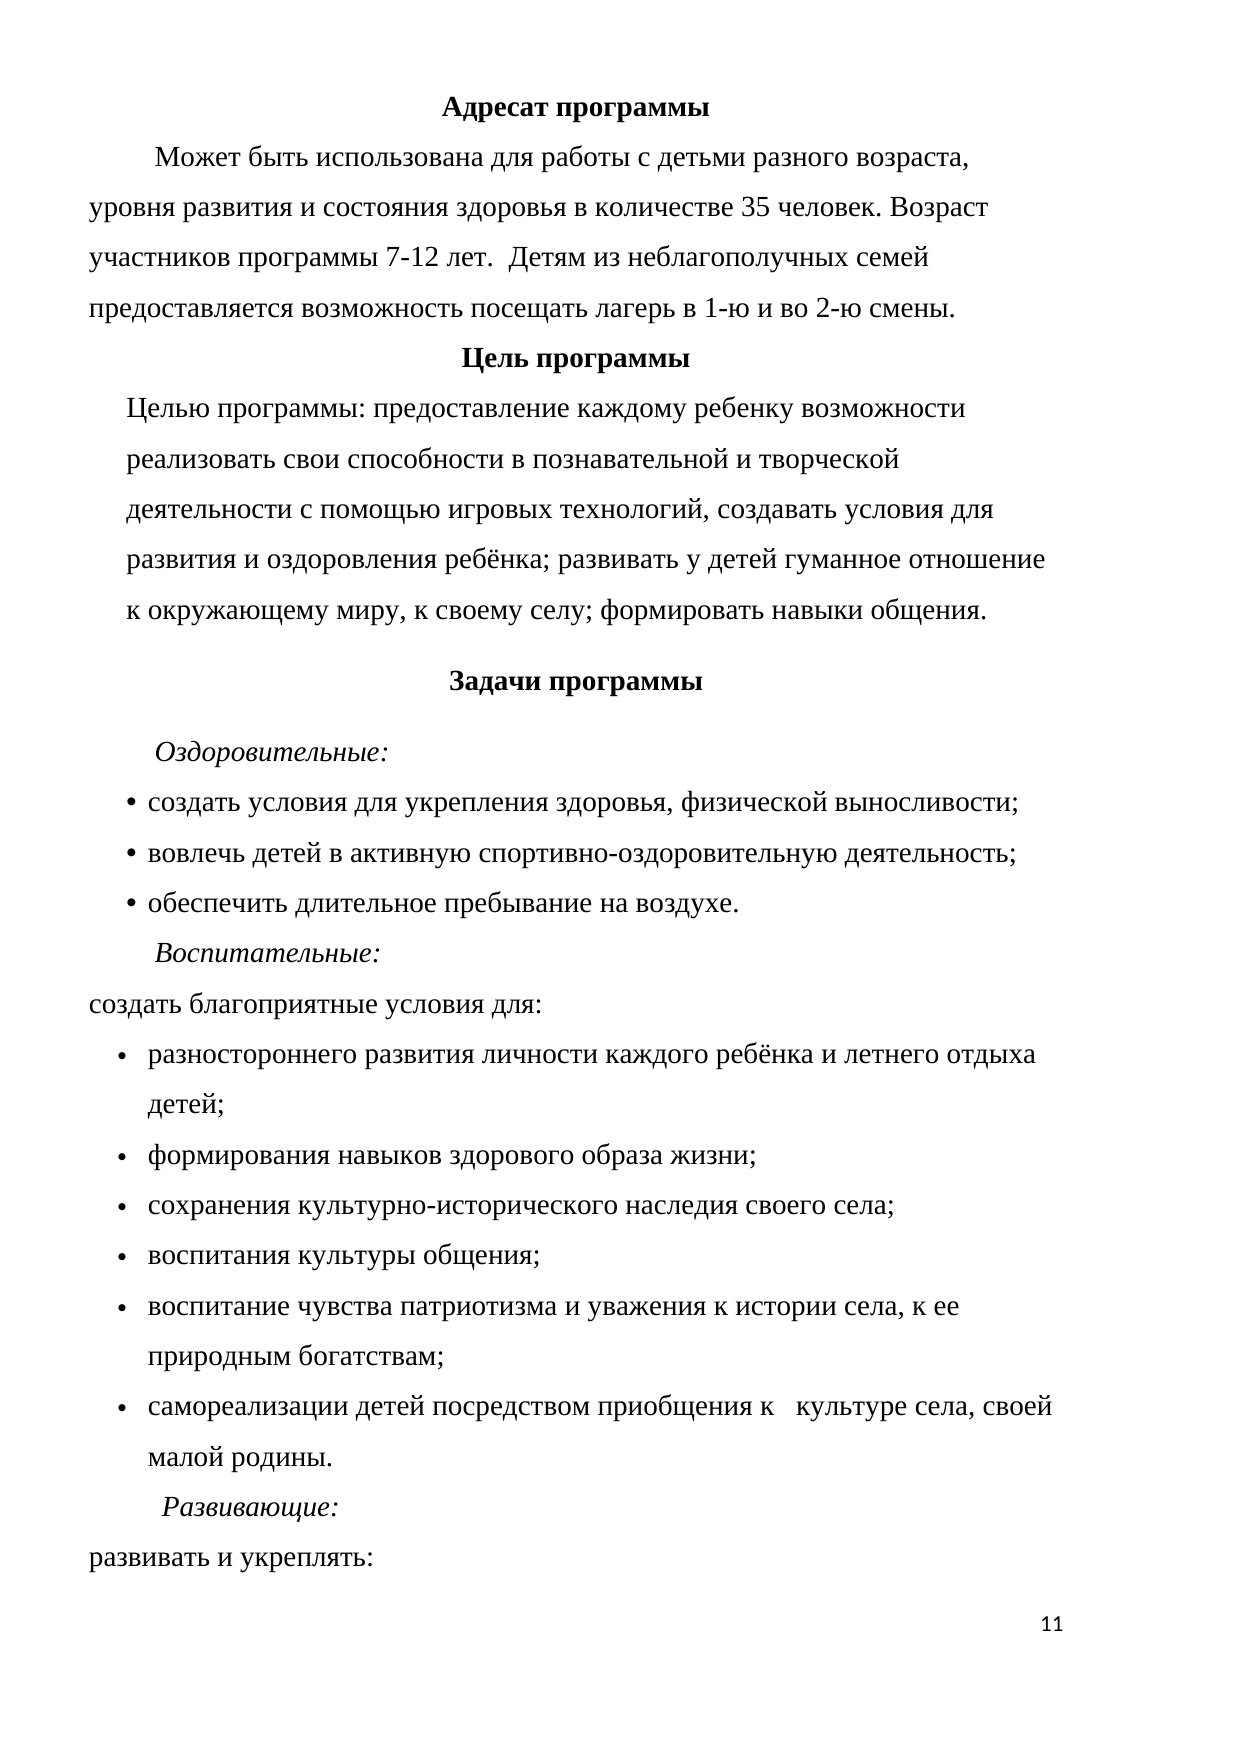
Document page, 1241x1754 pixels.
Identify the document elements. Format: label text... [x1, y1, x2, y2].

list разностороннего развития личности каждого ребёнка и летнего отдыха детей; [118, 1036, 1063, 1120]
text Оздоровительные: [89, 734, 1063, 768]
list обеспечить длительное пребывание на воздухе. [126, 885, 1063, 919]
text Цель программы [89, 340, 1063, 374]
text Адресат программы [89, 89, 1063, 122]
list воспитания культуры общения; [118, 1237, 1063, 1271]
list создать условия для укрепления здоровья, физической выносливости; [126, 784, 1063, 818]
text создать благоприятные условия для: [89, 986, 1063, 1019]
list воспитание чувства патриотизма и уважения к истории села, к ее природным богатствам; [118, 1288, 1063, 1372]
list самореализации детей посредством приобщения к культуре села, своей малой родины. [118, 1388, 1063, 1472]
text Может быть использована для работы с детьми разного возраста, уровня развития и состояния здоровья в количестве 35 человек. Возраст участников программы 7-12 лет. Детям из неблагополучных семей предоставляется возможность посещать лагерь в 1-ю и во 2-ю смены. [89, 139, 1063, 323]
list сохранения культурно-исторического наследия своего села; [118, 1187, 1063, 1221]
text Задачи программы [89, 663, 1063, 696]
text развивать и укреплять: [89, 1539, 1063, 1573]
text Развивающие: [89, 1489, 1063, 1523]
list вовлечь детей в активную спортивно-оздоровительную деятельность; [126, 835, 1063, 868]
text Целью программы: предоставление каждому ребенку возможности реализовать свои способности в познавательной и творческой деятельности с помощью игровых технологий, создавать условия для развития и оздоровления ребёнка; развивать у детей гуманное отношение к окружающему миру, к своему селу; формировать навыки общения. [126, 391, 1063, 625]
text Воспитательные: [89, 936, 1063, 969]
list формирования навыков здорового образа жизни; [118, 1137, 1063, 1170]
